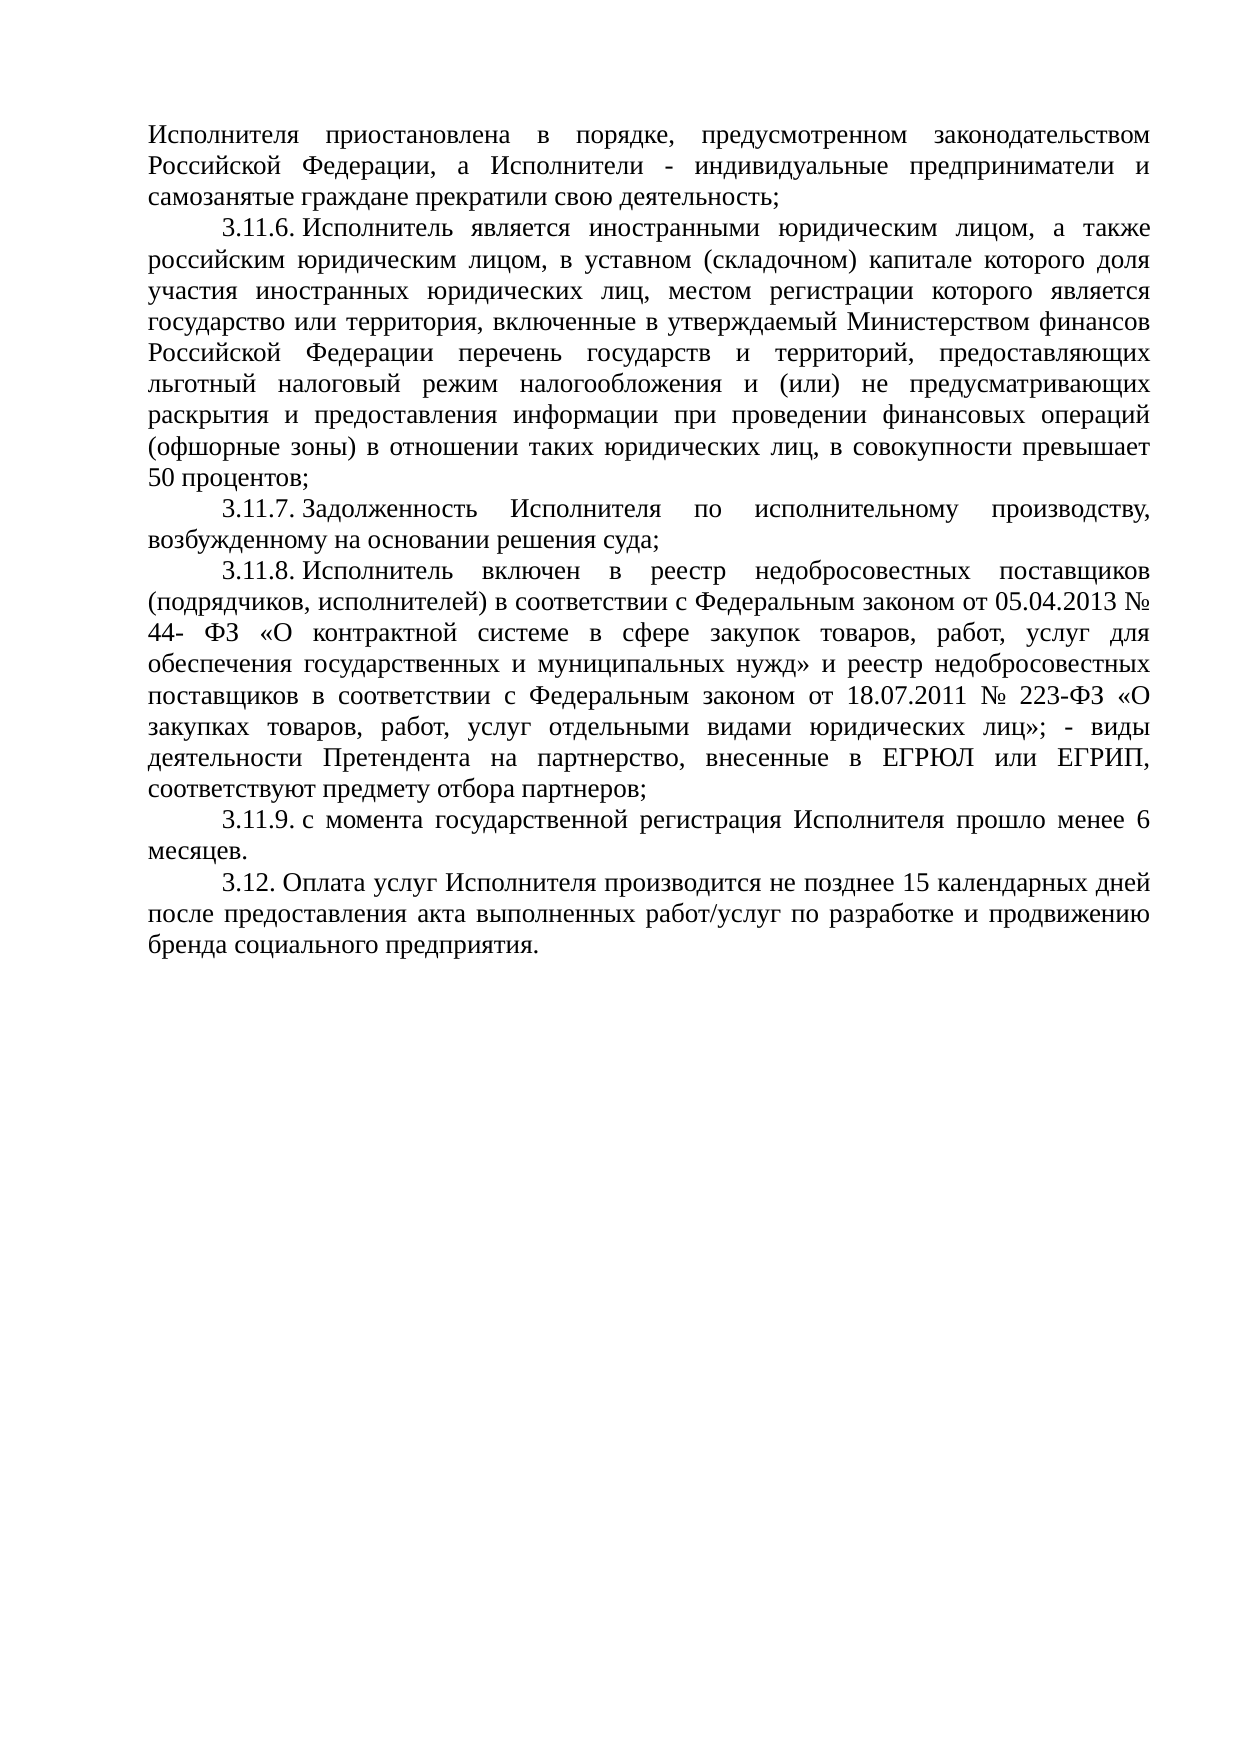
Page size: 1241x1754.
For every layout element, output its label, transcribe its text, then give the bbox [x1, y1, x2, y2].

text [148, 118, 1152, 212]
text 3.11.7. Задолженность Исполнителя по исполнительному производству, возбужденному на основании решения суда; [148, 492, 1152, 554]
text 3.11.9. с момента государственной регистрация Исполнителя прошло менее 6 месяцев. [148, 803, 1152, 866]
text 3.11.6. Исполнитель является иностранными юридическим лицом, а также российским юридическим лицом, в уставном (складочном) капитале которого доля участия иностранных юридических лиц, местом регистрации которого является государство или территория, включенные в утверждаемый Министерством финансов Российской Федерации перечень государств и территорий, предоставляющих льготный налоговый режим налогообложения и (или) не предусматривающих раскрытия и предоставления информации при проведении финансовых операций (офшорные зоны) в отношении таких юридических лиц, в совокупности превышает 50 процентов; [148, 212, 1152, 492]
text 3.12. Оплата услуг Исполнителя производится не позднее 15 календарных дней после предоставления акта выполненных работ/услуг по разработке и продвижению бренда социального предприятия. [148, 866, 1152, 959]
text 3.11.8. Исполнитель включен в реестр недобросовестных поставщиков (подрядчиков, исполнителей) в соответствии с Федеральным законом от 05.04.2013 № 44- ФЗ «О контрактной системе в сфере закупок товаров, работ, услуг для обеспечения государственных и муниципальных нужд» и реестр недобросовестных поставщиков в соответствии с Федеральным законом от 18.07.2011 № 223-ФЗ «О закупках товаров, работ, услуг отдельными видами юридических лиц»; - виды деятельности Претендента на партнерство, внесенные в ЕГРЮЛ или ЕГРИП, соответствуют предмету отбора партнеров; [148, 554, 1152, 803]
